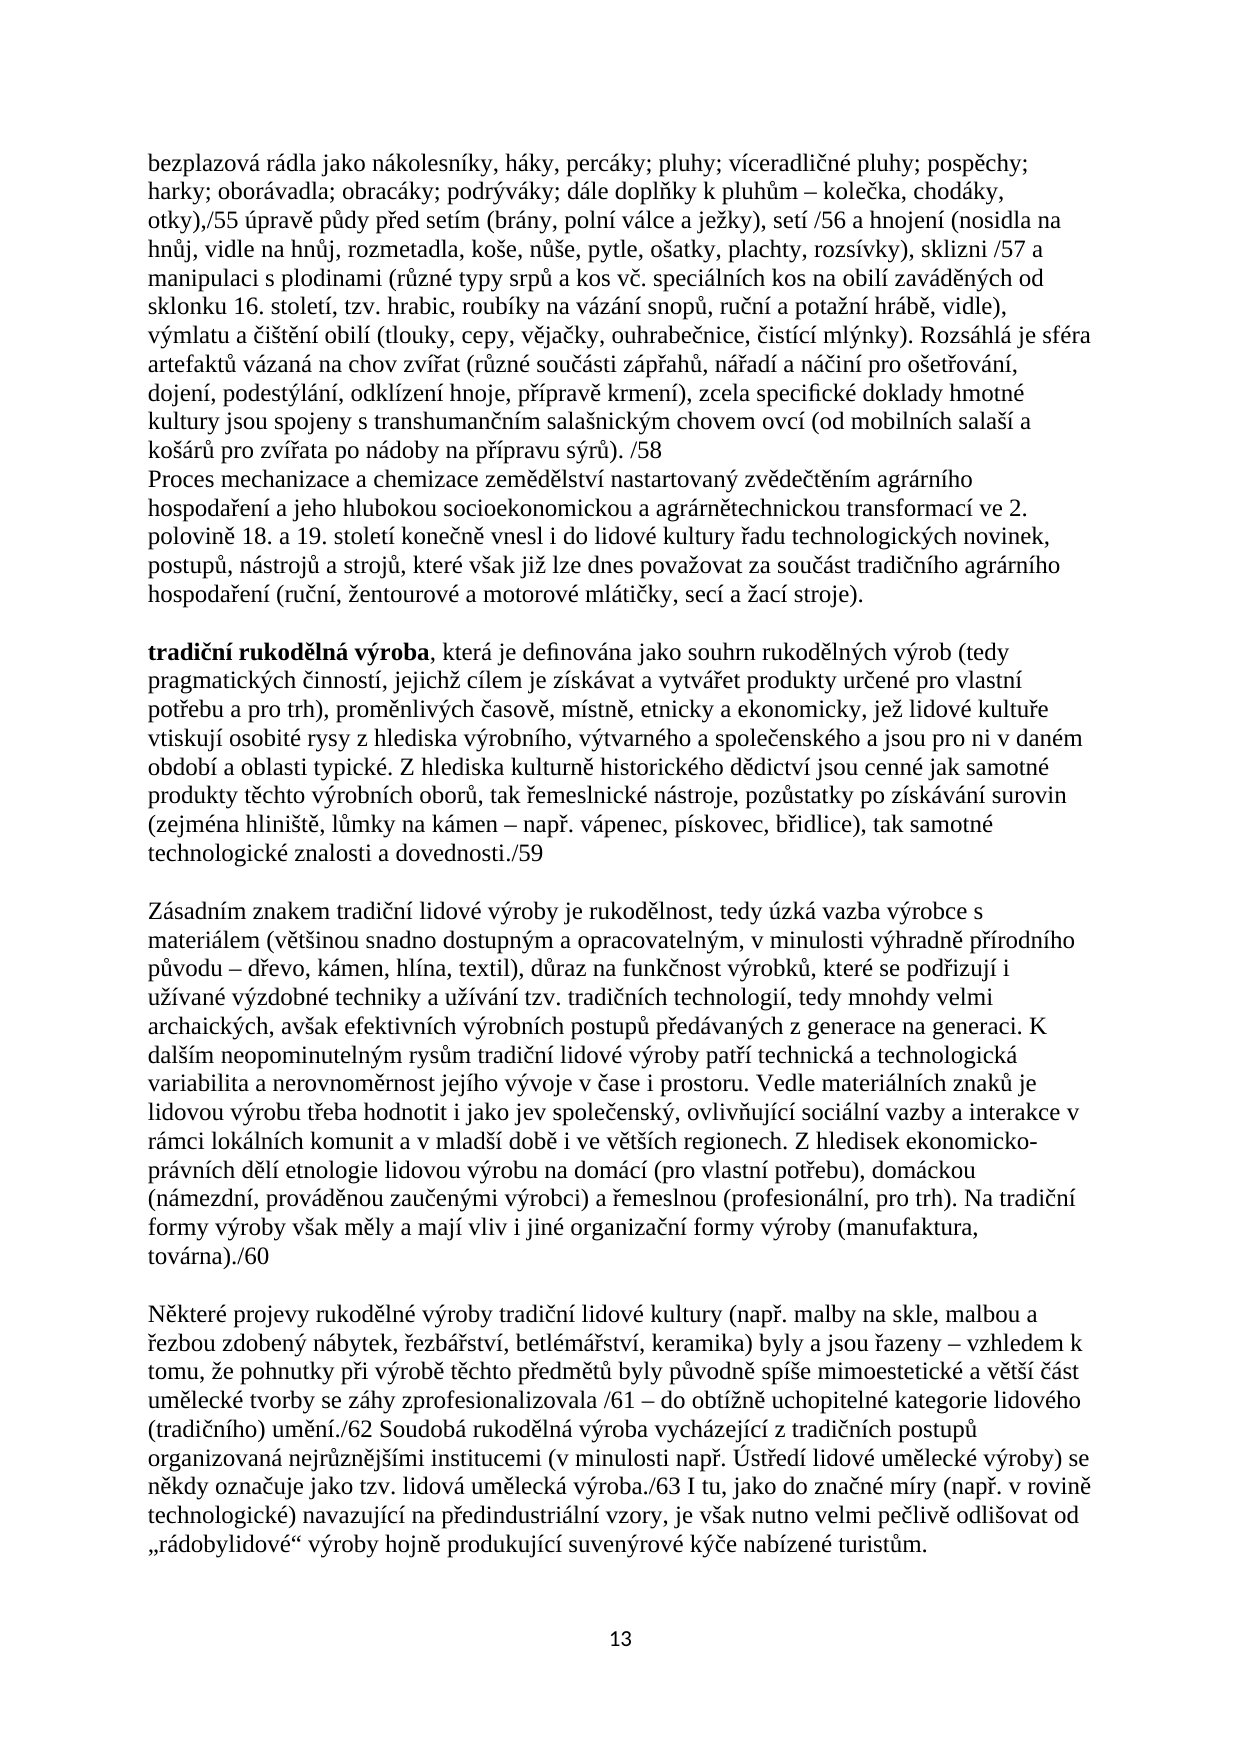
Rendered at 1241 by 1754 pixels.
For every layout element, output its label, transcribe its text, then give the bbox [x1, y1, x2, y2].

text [148, 148, 1093, 608]
text Některé projevy rukodělné výroby tradiční lidové kultury (např. malby na skle, malbou a řezbou zdobený nábytek, řezbářství, betlémářství, keramika) byly a jsou řazeny – vzhledem k tomu, že pohnutky při výrobě těchto předmětů byly původně spíše mimoestetické a větší část umělecké tvorby se záhy zprofesionalizovala /61 – do obtížně uchopitelné kategorie lidového (tradičního) umění./62 Soudobá rukodělná výroba vycházející z tradičních postupů organizovaná nejrůznějšími institucemi (v minulosti např. Ústředí lidové umělecké výroby) se někdy označuje jako tzv. lidová umělecká výroba./63 I tu, jako do značné míry (např. v rovině technologické) navazující na předindustriální vzory, je však nutno velmi pečlivě odlišovat od „rádobylidové“ výroby hojně produkující suvenýrové kýče nabízené turistům. [148, 1299, 1093, 1558]
text tradiční rukodělná výroba, která je deﬁnována jako souhrn rukodělných výrob (tedy pragmatických činností, jejichž cílem je získávat a vytvářet produkty určené pro vlastní potřebu a pro trh), proměnlivých časově, místně, etnicky a ekonomicky, jež lidové kultuře vtiskují osobité rysy z hlediska výrobního, výtvarného a společenského a jsou pro ni v daném období a oblasti typické. Z hlediska kulturně historického dědictví jsou cenné jak samotné produkty těchto výrobních oborů, tak řemeslnické nástroje, pozůstatky po získávání surovin (zejména hliniště, lůmky na kámen – např. vápenec, pískovec, břidlice), tak samotné technologické znalosti a dovednosti./59 [148, 637, 1093, 867]
text Zásadním znakem tradiční lidové výroby je rukodělnost, tedy úzká vazba výrobce s materiálem (většinou snadno dostupným a opracovatelným, v minulosti výhradně přírodního původu – dřevo, kámen, hlína, textil), důraz na funkčnost výrobků, které se podřizují i užívané výzdobné techniky a užívání tzv. tradičních technologií, tedy mnohdy velmi archaických, avšak efektivních výrobních postupů předávaných z generace na generaci. K dalším neopominutelným rysům tradiční lidové výroby patří technická a technologická variabilita a nerovnoměrnost jejího vývoje v čase i prostoru. Vedle materiálních znaků je lidovou výrobu třeba hodnotit i jako jev společenský, ovlivňující sociální vazby a interakce v rámci lokálních komunit a v mladší době i ve větších regionech. Z hledisek ekonomicko-právních dělí etnologie lidovou výrobu na domácí (pro vlastní potřebu), domáckou (námezdní, prováděnou zaučenými výrobci) a řemeslnou (profesionální, pro trh). Na tradiční formy výroby však měly a mají vliv i jiné organizační formy výroby (manufaktura, továrna)./60 [148, 896, 1093, 1270]
